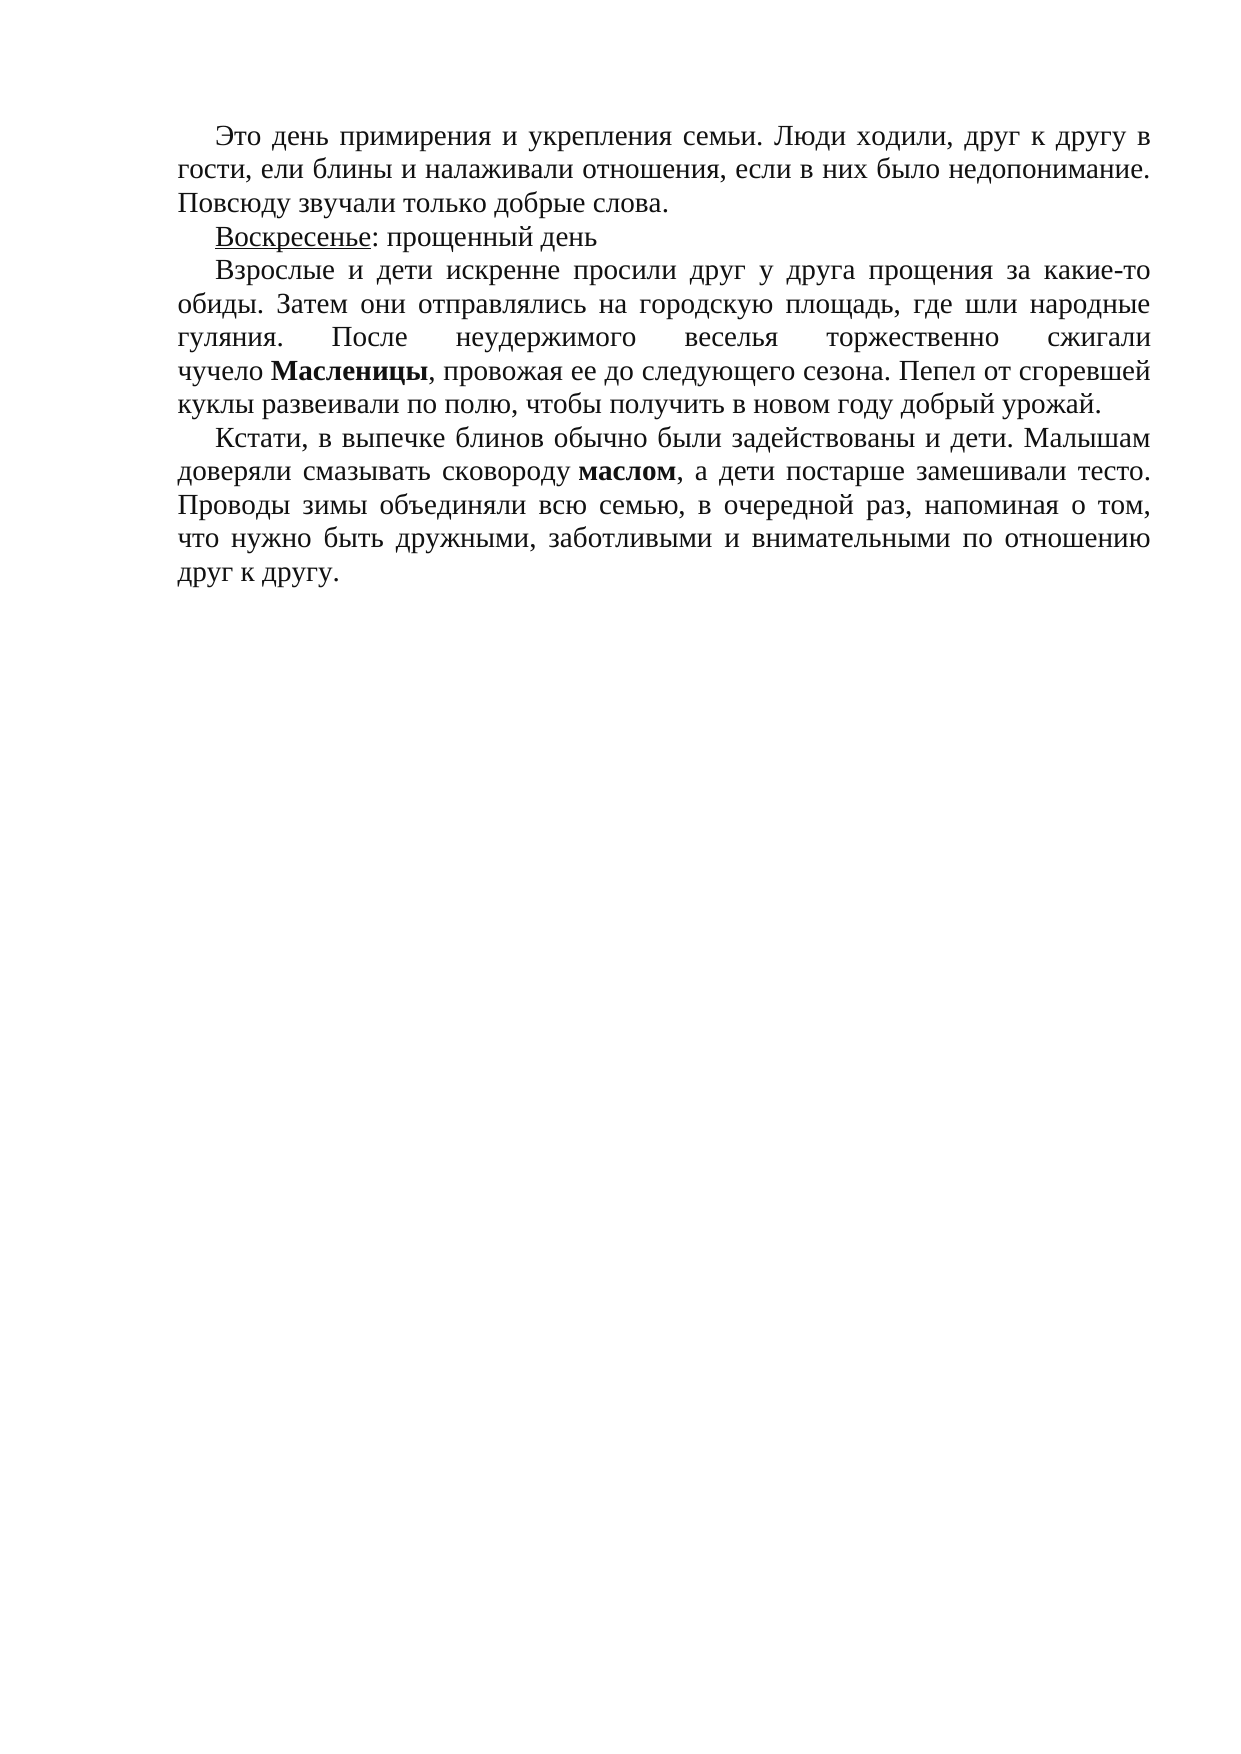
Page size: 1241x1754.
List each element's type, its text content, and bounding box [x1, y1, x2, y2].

text Это день примирения и укрепления семьи. Люди ходили, друг к другу в гости, ели блины и налаживали отношения, если в них было недопонимание. Повсюду звучали только добрые слова. [177, 118, 1152, 219]
text Кстати, в выпечке блинов обычно были задействованы и дети. Малышам доверяли смазывать сковороду маслом, а дети постарше замешивали тесто. Проводы зимы объединяли всю семью, в очередной раз, напоминая о том, что нужно быть дружными, заботливыми и внимательными по отношению друг к другу. [177, 420, 1152, 588]
text Воскресенье: прощенный день [177, 219, 1152, 252]
text Взрослые и дети искренне просили друг у друга прощения за какие-то обиды. Затем они отправлялись на городскую площадь, где шли народные гуляния. После неудержимого веселья торжественно сжигали чучело Масленицы, провожая ее до следующего сезона. Пепел от сгоревшей куклы развеивали по полю, чтобы получить в новом году добрый урожай. [177, 252, 1152, 420]
